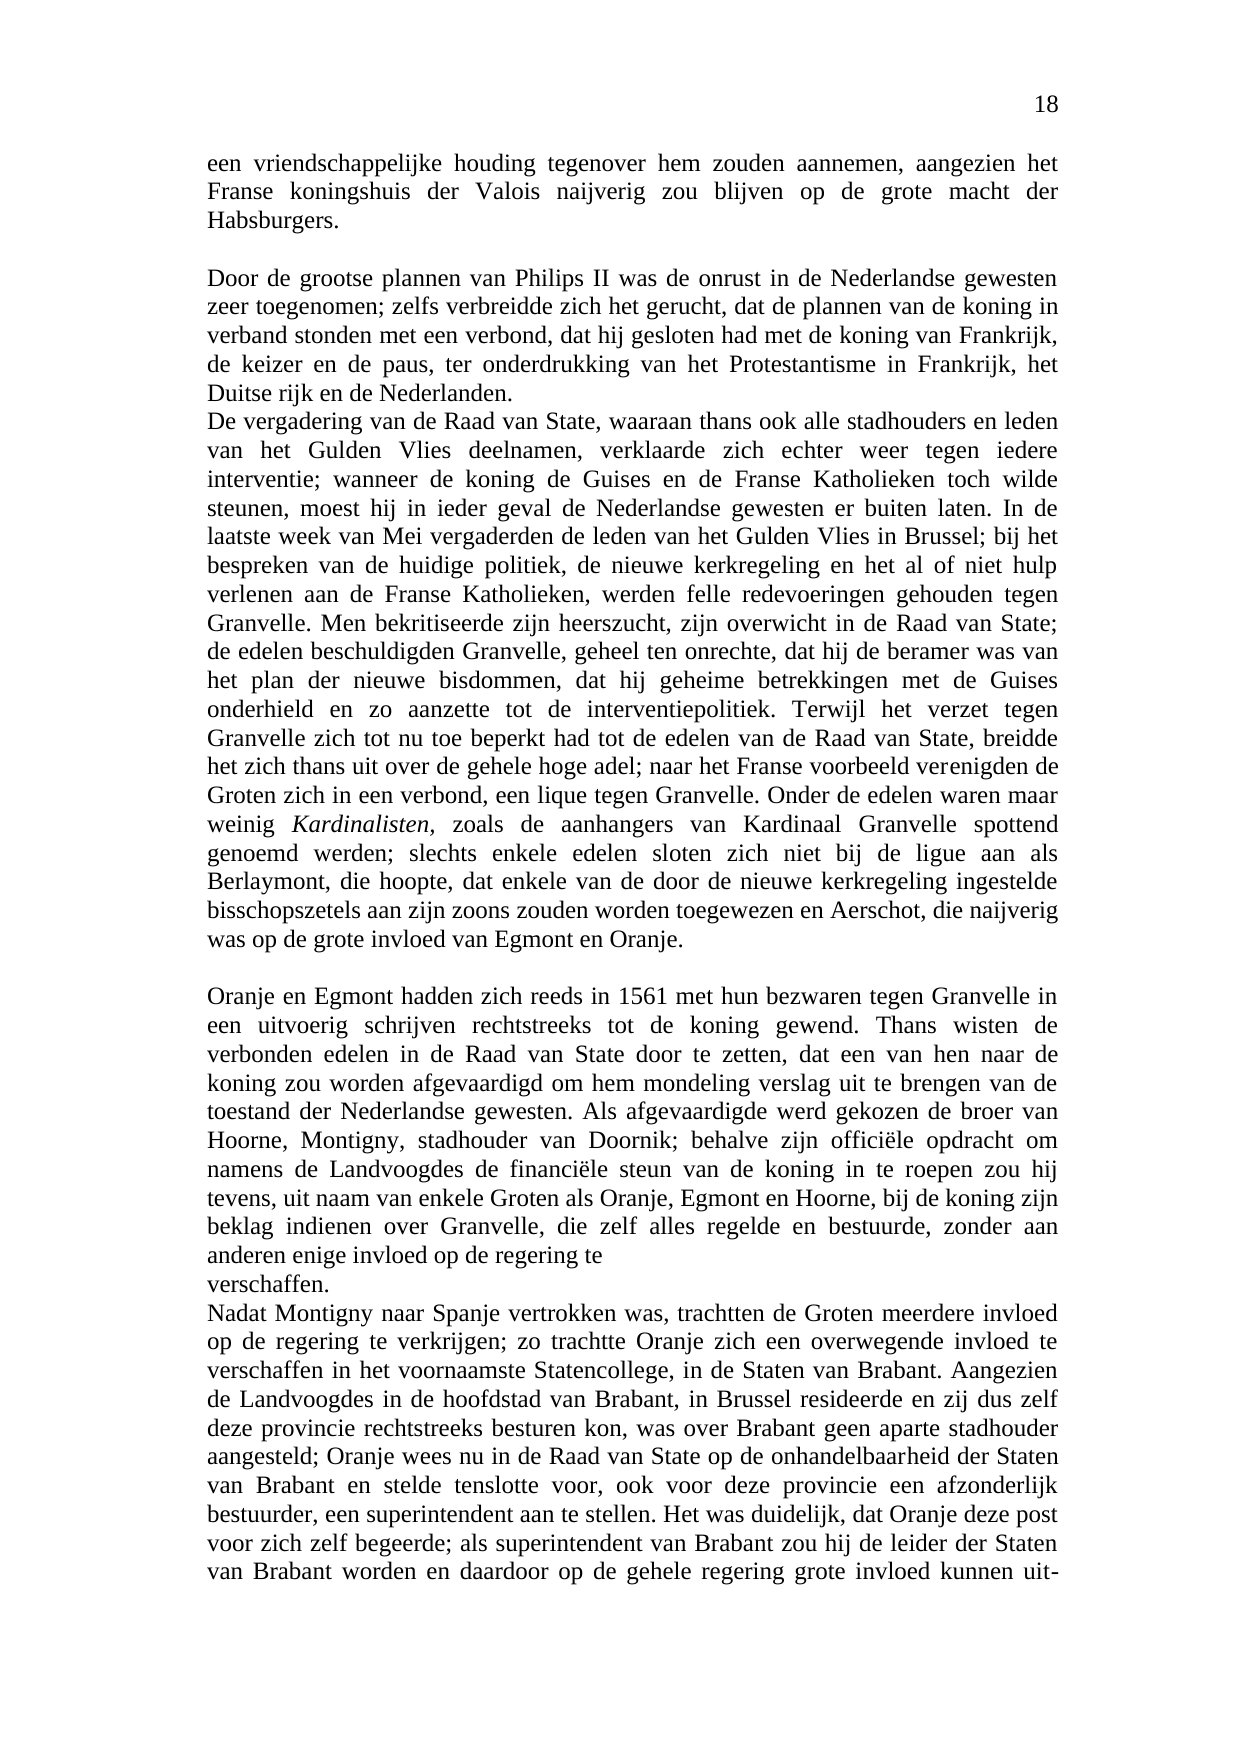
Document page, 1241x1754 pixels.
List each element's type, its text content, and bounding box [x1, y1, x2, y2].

text Oranje en Egmont hadden zich reeds in 1561 met hun bezwaren tegen Granvelle in een uitvoerig schrijven rechtstreeks tot de koning gewend. Thans wisten de verbonden edelen in de Raad van State door te zetten, dat een van hen naar de koning zou worden afgevaardigd om hem mondeling verslag uit te brengen van de toestand der Nederlandse gewesten. Als afgevaardigde werd gekozen de broer van Hoorne, Montigny, stadhouder van Doornik; behalve zijn officiële opdracht om namens de Landvoogdes de financiële steun van de koning in te roepen zou hij tevens, uit naam van enkele Groten als Oranje, Egmont en Hoorne, bij de koning zijn beklag indienen over Granvelle, die zelf alles regelde en bestuurde, zonder aan anderen enige invloed op de regering te [207, 981, 1059, 1269]
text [207, 1298, 1059, 1585]
text De vergadering van de Raad van State, waaraan thans ook alle stadhouders en leden van het Gulden Vlies deelnamen, verklaarde zich echter weer tegen iedere interventie; wanneer de koning de Guises en de Franse Katholieken toch wilde steunen, moest hij in ieder geval de Nederlandse gewesten er buiten laten. In de laatste week van Mei vergaderden de leden van het Gulden Vlies in Brussel; bij het bespreken van de huidige politiek, de nieuwe kerkregeling en het al of niet hulp verlenen aan de Franse Katholieken, werden felle redevoeringen gehouden tegen Granvelle. Men bekritiseerde zijn heerszucht, zijn overwicht in de Raad van State; de edelen beschuldigden Granvelle, geheel ten onrechte, dat hij de beramer was van het plan der nieuwe bisdommen, dat hij geheime betrekkingen met de Guises onderhield en zo aanzette tot de interventiepolitiek. Terwijl het verzet tegen Granvelle zich tot nu toe beperkt had tot de edelen van de Raad van State, breidde het zich thans uit over de gehele hoge adel; naar het Franse voorbeeld verenigden de Groten zich in een verbond, een lique tegen Granvelle. Onder de edelen waren maar weinig Kardinalisten, zoals de aanhangers van Kardinaal Granvelle spottend genoemd werden; slechts enkele edelen sloten zich niet bij de ligue aan als Berlaymont, die hoopte, dat enkele van de door de nieuwe kerkregeling ingestelde bisschopszetels aan zijn zoons zouden worden toegewezen en Aerschot, die naijverig was op de grote invloed van Egmont en Oranje. [207, 406, 1059, 953]
text verschaffen. [207, 1269, 1059, 1298]
text Door de grootse plannen van Philips II was de onrust in de Nederlandse gewesten zeer toegenomen; zelfs verbreidde zich het gerucht, dat de plannen van de koning in verband stonden met een verbond, dat hij gesloten had met de koning van Frankrijk, de keizer en de paus, ter onderdrukking van het Protestantisme in Frankrijk, het Duitse rijk en de Nederlanden. [207, 263, 1059, 406]
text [207, 148, 1059, 234]
